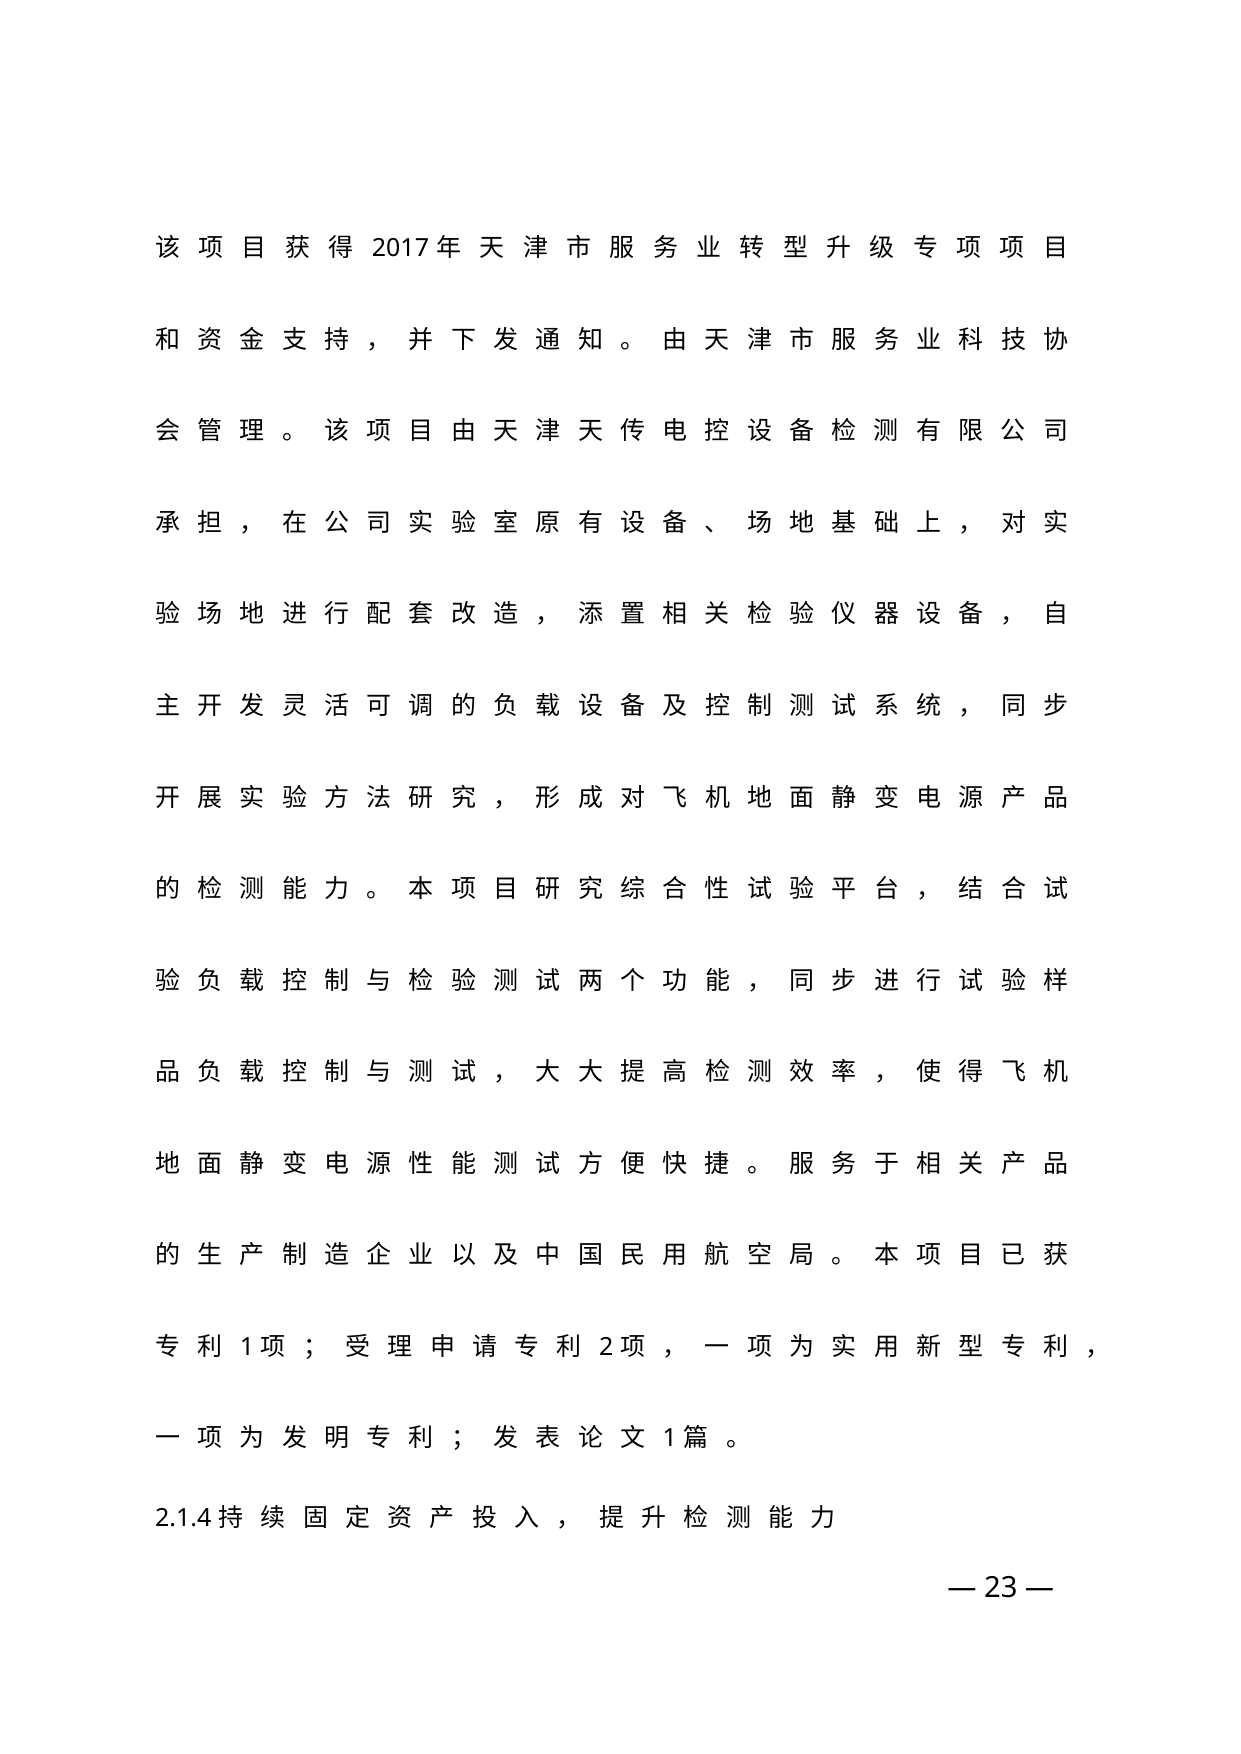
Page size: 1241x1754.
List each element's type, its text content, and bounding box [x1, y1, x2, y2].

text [155, 215, 1085, 1467]
text 2.1.4持续固定资产投入，提升检测能力 [155, 1485, 1085, 1546]
